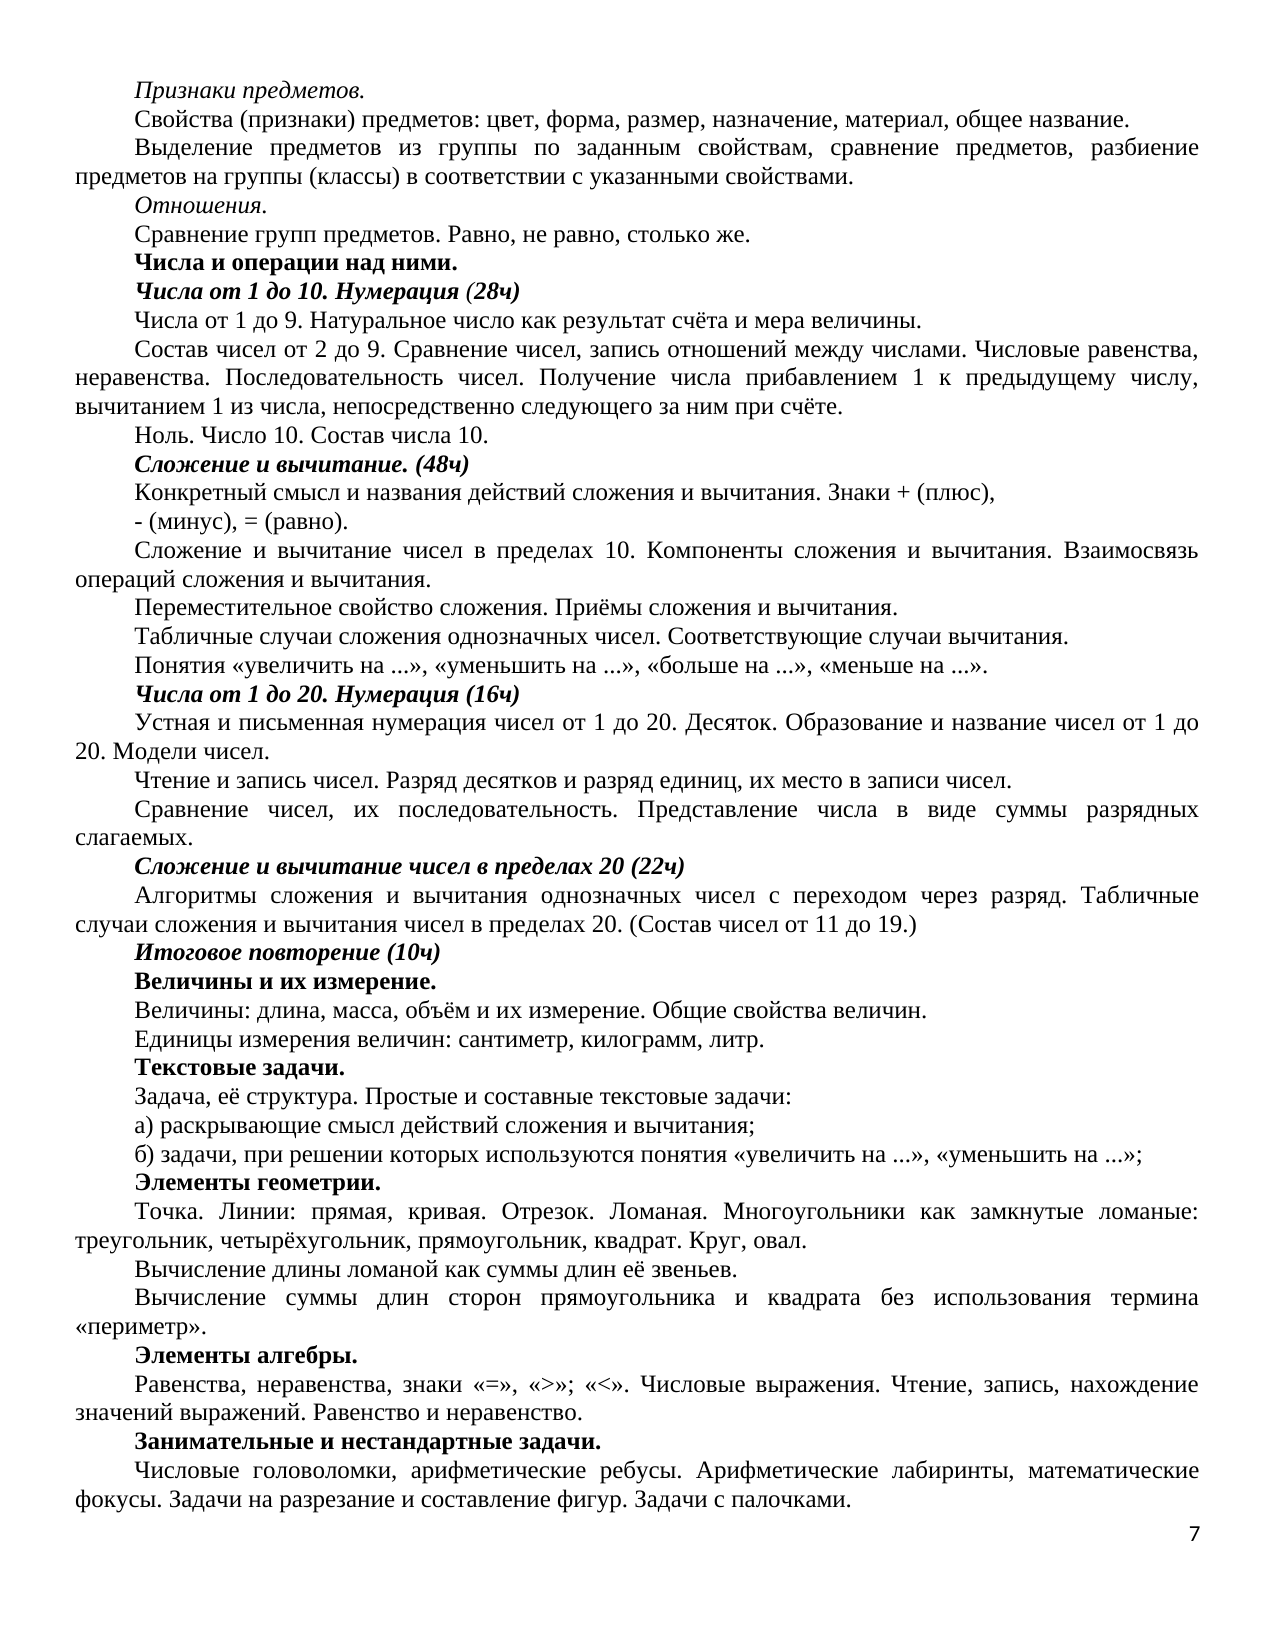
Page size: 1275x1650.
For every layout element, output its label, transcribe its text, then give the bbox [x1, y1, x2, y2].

text Сравнение групп предметов. Равно, не равно, столько же. [75, 219, 1200, 247]
text Отношения. [75, 190, 1200, 219]
text а) раскрывающие смысл действий сложения и вычитания; [75, 1110, 1200, 1139]
text Выделение предметов из группы по заданным свойствам, сравнение предметов, разбиение предметов на группы (классы) в соответствии с указанными свойствами. [75, 132, 1200, 190]
text Равенства, неравенства, знаки «=», «>»; «<». Числовые выражения. Чтение, запись, нахождение значений выражений. Равенство и неравенство. [75, 1369, 1200, 1426]
text Признаки предметов. [75, 75, 1200, 104]
text Вычисление длины ломаной как суммы длин её звеньев. [75, 1254, 1200, 1282]
text Числа от 1 до 10. Нумерация (28ч) [75, 276, 1200, 305]
text Текстовые задачи. [75, 1052, 1200, 1081]
text Вычисление суммы длин сторон прямоугольника и квадрата без использования термина «периметр». [75, 1282, 1200, 1340]
text Величины и их измерение. [75, 966, 1200, 995]
text Свойства (признаки) предметов: цвет, форма, размер, назначение, материал, общее название. [75, 104, 1200, 132]
text Единицы измерения величин: сантиметр, килограмм, литр. [75, 1024, 1200, 1052]
text Табличные случаи сложения однозначных чисел. Соответствующие случаи вычитания. [75, 621, 1200, 650]
text Понятия «увеличить на ...», «уменьшить на ...», «больше на ...», «меньше на ...». [75, 650, 1200, 679]
text Точка. Линии: прямая, кривая. Отрезок. Ломаная. Многоугольники как замкнутые ломаные: треугольник, четырёхугольник, прямоугольник, квадрат. Круг, овал. [75, 1196, 1200, 1254]
text Итоговое повторение (10ч) [75, 937, 1200, 966]
text Числовые головоломки, арифметические ребусы. Арифметические лабиринты, математические фокусы. Задачи на разрезание и составление фигур. Задачи с палочками. [75, 1455, 1200, 1512]
text Устная и письменная нумерация чисел от 1 до 20. Десяток. Образование и название чисел от 1 до 20. Модели чисел. [75, 707, 1200, 765]
text Сложение и вычитание. (48ч) [75, 449, 1200, 477]
text Числа и операции над ними. [75, 247, 1200, 276]
text Ноль. Число 10. Состав числа 10. [75, 420, 1200, 449]
text Сложение и вычитание чисел в пределах 10. Компоненты сложения и вычитания. Взаимосвязь операций сложения и вычитания. [75, 535, 1200, 592]
text Сложение и вычитание чисел в пределах 20 (22ч) [75, 851, 1200, 880]
text Задача, её структура. Простые и составные текстовые задачи: [75, 1081, 1200, 1110]
text Числа от 1 до 9. Натуральное число как результат счёта и мера величины. [75, 305, 1200, 334]
text б) задачи, при решении которых используются понятия «увеличить на ...», «уменьшить на ...»; [75, 1139, 1200, 1167]
text Чтение и запись чисел. Разряд десятков и разряд единиц, их место в записи чисел. [75, 765, 1200, 794]
text Конкретный смысл и названия действий сложения и вычитания. Знаки + (плюс), [75, 477, 1200, 506]
text Элементы геометрии. [75, 1167, 1200, 1196]
text Алгоритмы сложения и вычитания однозначных чисел с переходом через разряд. Табличные случаи сложения и вычитания чисел в пределах 20. (Состав чисел от 11 до 19.) [75, 880, 1200, 937]
text Состав чисел от 2 до 9. Сравнение чисел, запись отношений между числами. Числовые равенства, неравенства. Последовательность чисел. Получение числа прибавлением 1 к предыдущему числу, вычитанием 1 из числа, непосредственно следующего за ним при счёте. [75, 334, 1200, 420]
text - (минус), = (равно). [75, 506, 1200, 535]
text Сравнение чисел, их последовательность. Представление числа в виде суммы разрядных слагаемых. [75, 794, 1200, 851]
text Элементы алгебры. [75, 1340, 1200, 1369]
text Числа от 1 до 20. Нумерация (16ч) [75, 679, 1200, 707]
text Занимательные и нестандартные задачи. [75, 1426, 1200, 1455]
text Величины: длина, масса, объём и их измерение. Общие свойства величин. [75, 995, 1200, 1024]
text Переместительное свойство сложения. Приёмы сложения и вычитания. [75, 592, 1200, 621]
